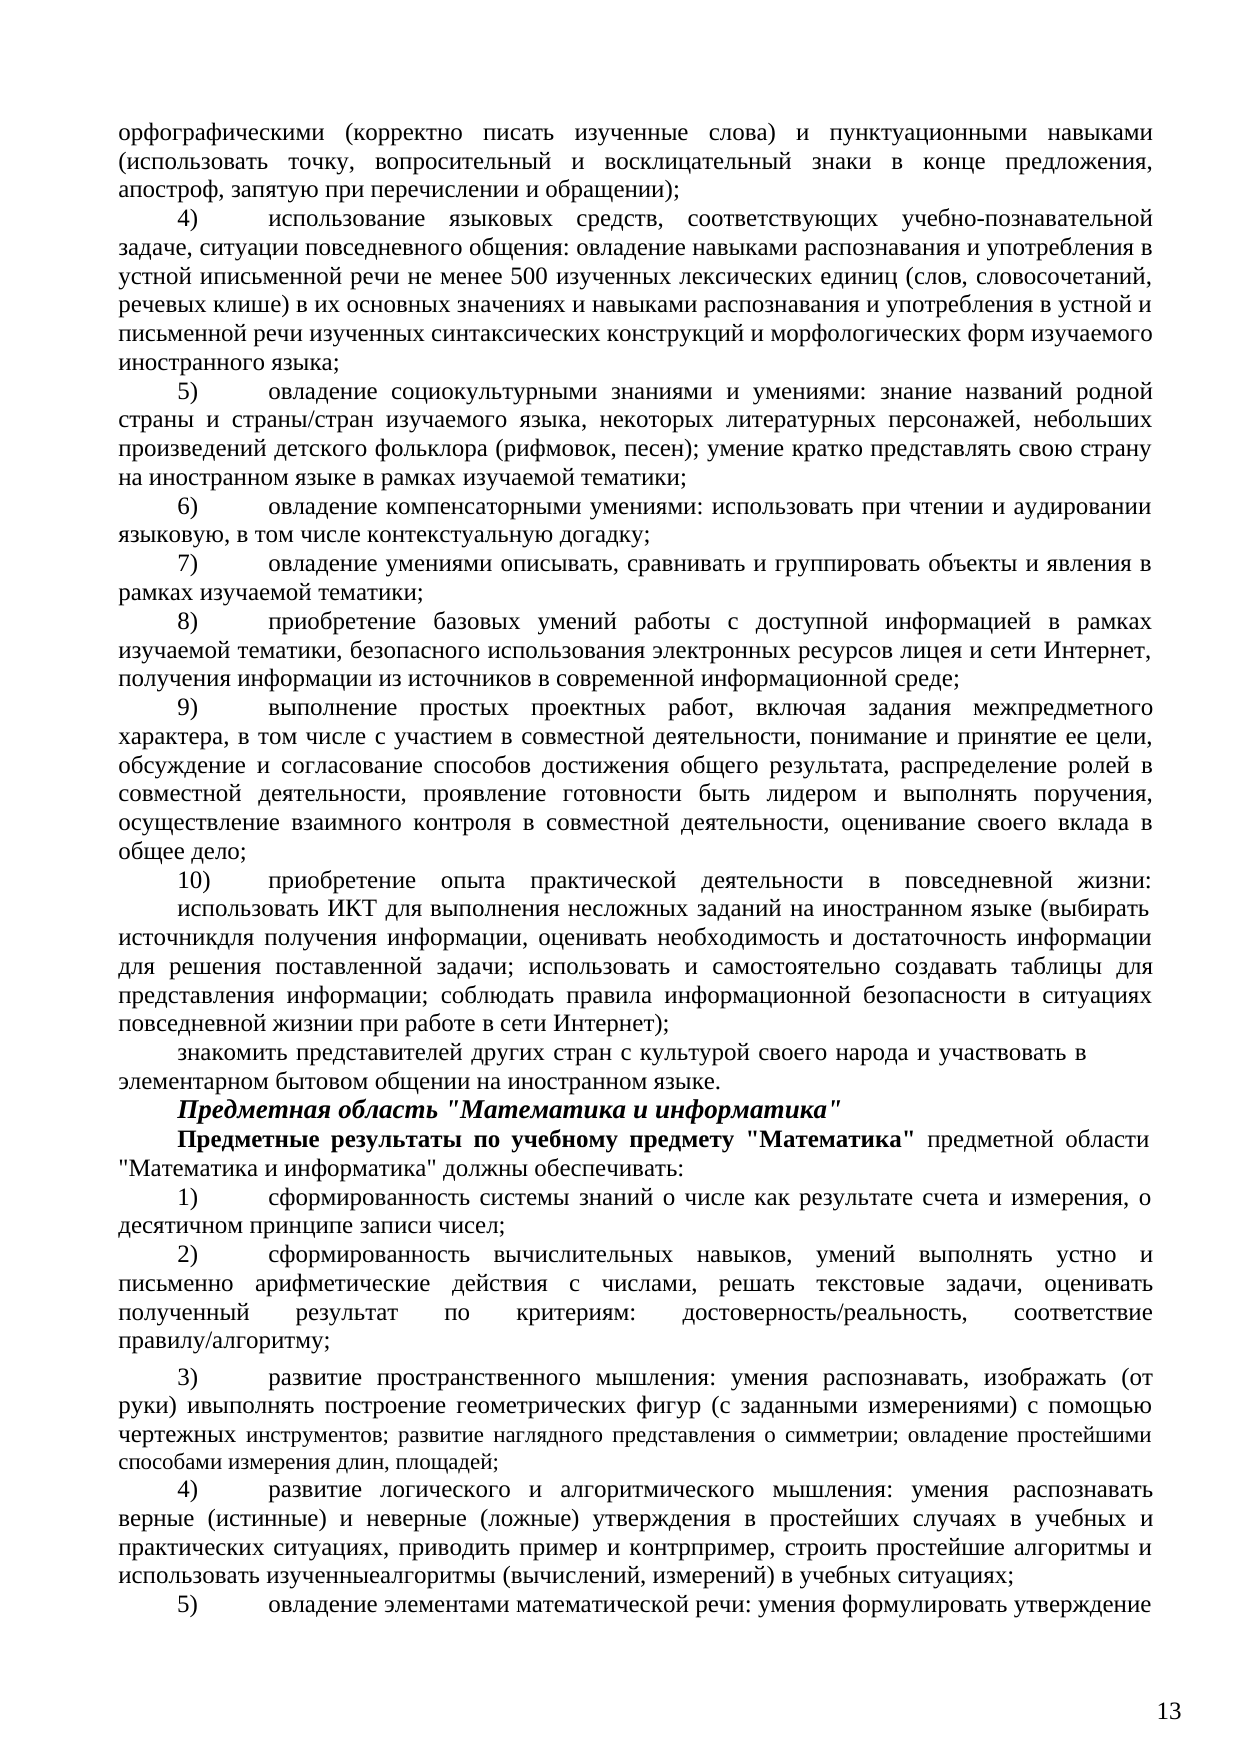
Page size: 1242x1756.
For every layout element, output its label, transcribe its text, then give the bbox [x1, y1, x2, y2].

text орфографическими (корректно писать изученные слова) и пунктуационными навыками (использовать точку, вопросительный и восклицательный знаки в конце предложения, апостроф, запятую при перечислении и обращении); [118, 117, 1153, 203]
list овладение социокультурными знаниями и умениями: знание названий родной страны и страны/стран изучаемого языка, некоторых литературных персонажей, небольших произведений детского фольклора (рифмовок, песен); умение кратко представлять свою страну на иностранном языке в рамках изучаемой тематики; [118, 376, 1153, 491]
list сформированность вычислительных навыков, умений выполнять устно и письменно арифметические действия с числами, решать текстовые задачи, оценивать полученный результат по критериям: достоверность/реальность, соответствие правилу/алгоритму; [118, 1239, 1153, 1354]
list развитие логического и алгоритмического мышления: умения распознавать верные (истинные) и неверные (ложные) утверждения в простейших случаях в учебных и практических ситуациях, приводить пример и контрпример, строить простейшие алгоритмы и использовать изученныеалгоритмы (вычислений, измерений) в учебных ситуациях; [118, 1474, 1153, 1589]
subtitle Предметная область "Математика и информатика" [177, 1095, 1229, 1124]
list использование языковых средств, соответствующих учебно-познавательной задаче, ситуации повседневного общения: овладение навыками распознавания и употребления в устной иписьменной речи не менее 500 изученных лексических единиц (слов, словосочетаний, речевых клише) в их основных значениях и навыками распознавания и употребления в устной и письменной речи изученных синтаксических конструкций и морфологических форм изучаемого иностранного языка; [118, 203, 1153, 376]
list приобретение опыта практической деятельности в повседневной жизни: использовать ИКТ для выполнения несложных заданий на иностранном языке (выбирать [177, 865, 1153, 922]
list овладение компенсаторными умениями: использовать при чтении и аудировании языковую, в том числе контекстуальную догадку; [118, 491, 1152, 548]
text источникдля получения информации, оценивать необходимость и достаточность информации для решения поставленной задачи; использовать и самостоятельно создавать таблицы для представления информации; соблюдать правила информационной безопасности в ситуациях повседневной жизнии при работе в сети Интернет); [118, 922, 1153, 1037]
list развитие пространственного мышления: умения распознавать, изображать (от руки) ивыполнять построение геометрических фигур (с заданными измерениями) с помощью чертежных инструментов; развитие наглядного представления о симметрии; овладение простейшими способами измерения длин, площадей; [118, 1362, 1153, 1474]
list овладение элементами математической речи: умения формулировать утверждение [177, 1589, 1229, 1618]
text Предметные результаты по учебному предмету "Математика" предметной области "Математика и информатика" должны обеспечивать: [118, 1124, 1229, 1182]
list сформированность системы знаний о числе как результате счета и измерения, о десятичном принципе записи чисел; [118, 1182, 1152, 1239]
list выполнение простых проектных работ, включая задания межпредметного характера, в том числе с участием в совместной деятельности, понимание и принятие ее цели, обсуждение и согласование способов достижения общего результата, распределение ролей в совместной деятельности, проявление готовности быть лидером и выполнять поручения, осуществление взаимного контроля в совместной деятельности, оценивание своего вклада в общее дело; [118, 692, 1153, 865]
list приобретение базовых умений работы с доступной информацией в рамках изучаемой тематики, безопасного использования электронных ресурсов лицея и сети Интернет, получения информации из источников в современной информационной среде; [118, 606, 1152, 692]
text знакомить представителей других стран с культурой своего народа и участвовать в элементарном бытовом общении на иностранном языке. [118, 1037, 1229, 1095]
list овладение умениями описывать, сравнивать и группировать объекты и явления в рамках изучаемой тематики; [118, 548, 1153, 606]
